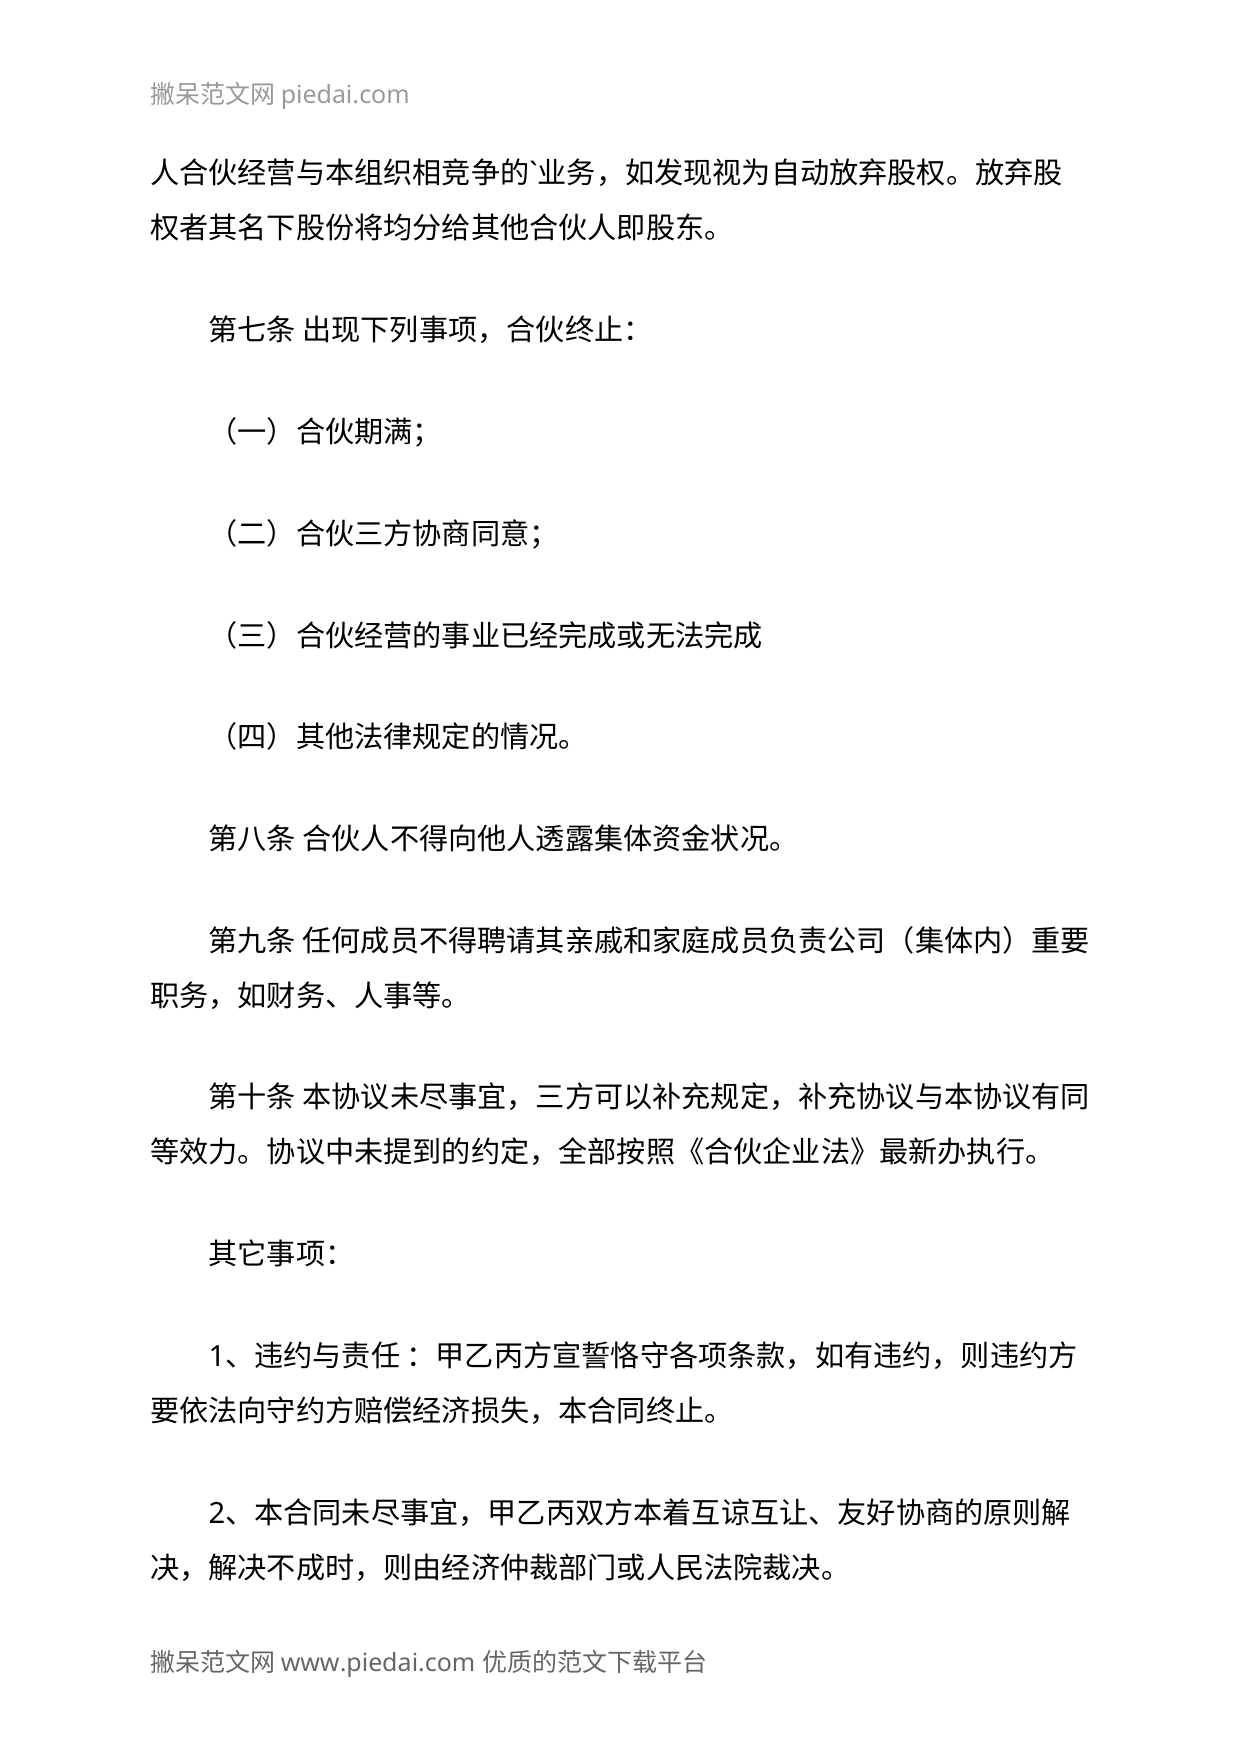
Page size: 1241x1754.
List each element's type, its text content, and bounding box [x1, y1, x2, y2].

text 第十条 本协议未尽事宜，三方可以补充规定，补充协议与本协议有同等效力。协议中未提到的约定，全部按照《合伙企业法》最新办执行。 [150, 1074, 1090, 1171]
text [150, 150, 1090, 247]
text 第九条 任何成员不得聘请其亲戚和家庭成员负责公司（集体内）重要职务，如财务、人事等。 [150, 917, 1090, 1014]
text （三）合伙经营的事业已经完成或无法完成 [150, 612, 1090, 654]
text 2、本合同未尽事宜，甲乙丙双方本着互谅互让、友好协商的原则解决，解决不成时，则由经济仲裁部门或人民法院裁决。 [150, 1489, 1090, 1587]
text （四）其他法律规定的情况。 [150, 714, 1090, 756]
text 第七条 出现下列事项，合伙终止： [150, 307, 1090, 349]
text （二）合伙三方协商同意； [150, 510, 1090, 553]
text 第八条 合伙人不得向他人透露集体资金状况。 [150, 816, 1090, 858]
text 1、违约与责任 ：甲乙丙方宣誓恪守各项条款，如有违约，则违约方要依法向守约方赔偿经济损失，本合同终止。 [150, 1332, 1090, 1430]
text （一）合伙期满； [150, 408, 1090, 451]
text 其它事项： [150, 1231, 1090, 1273]
